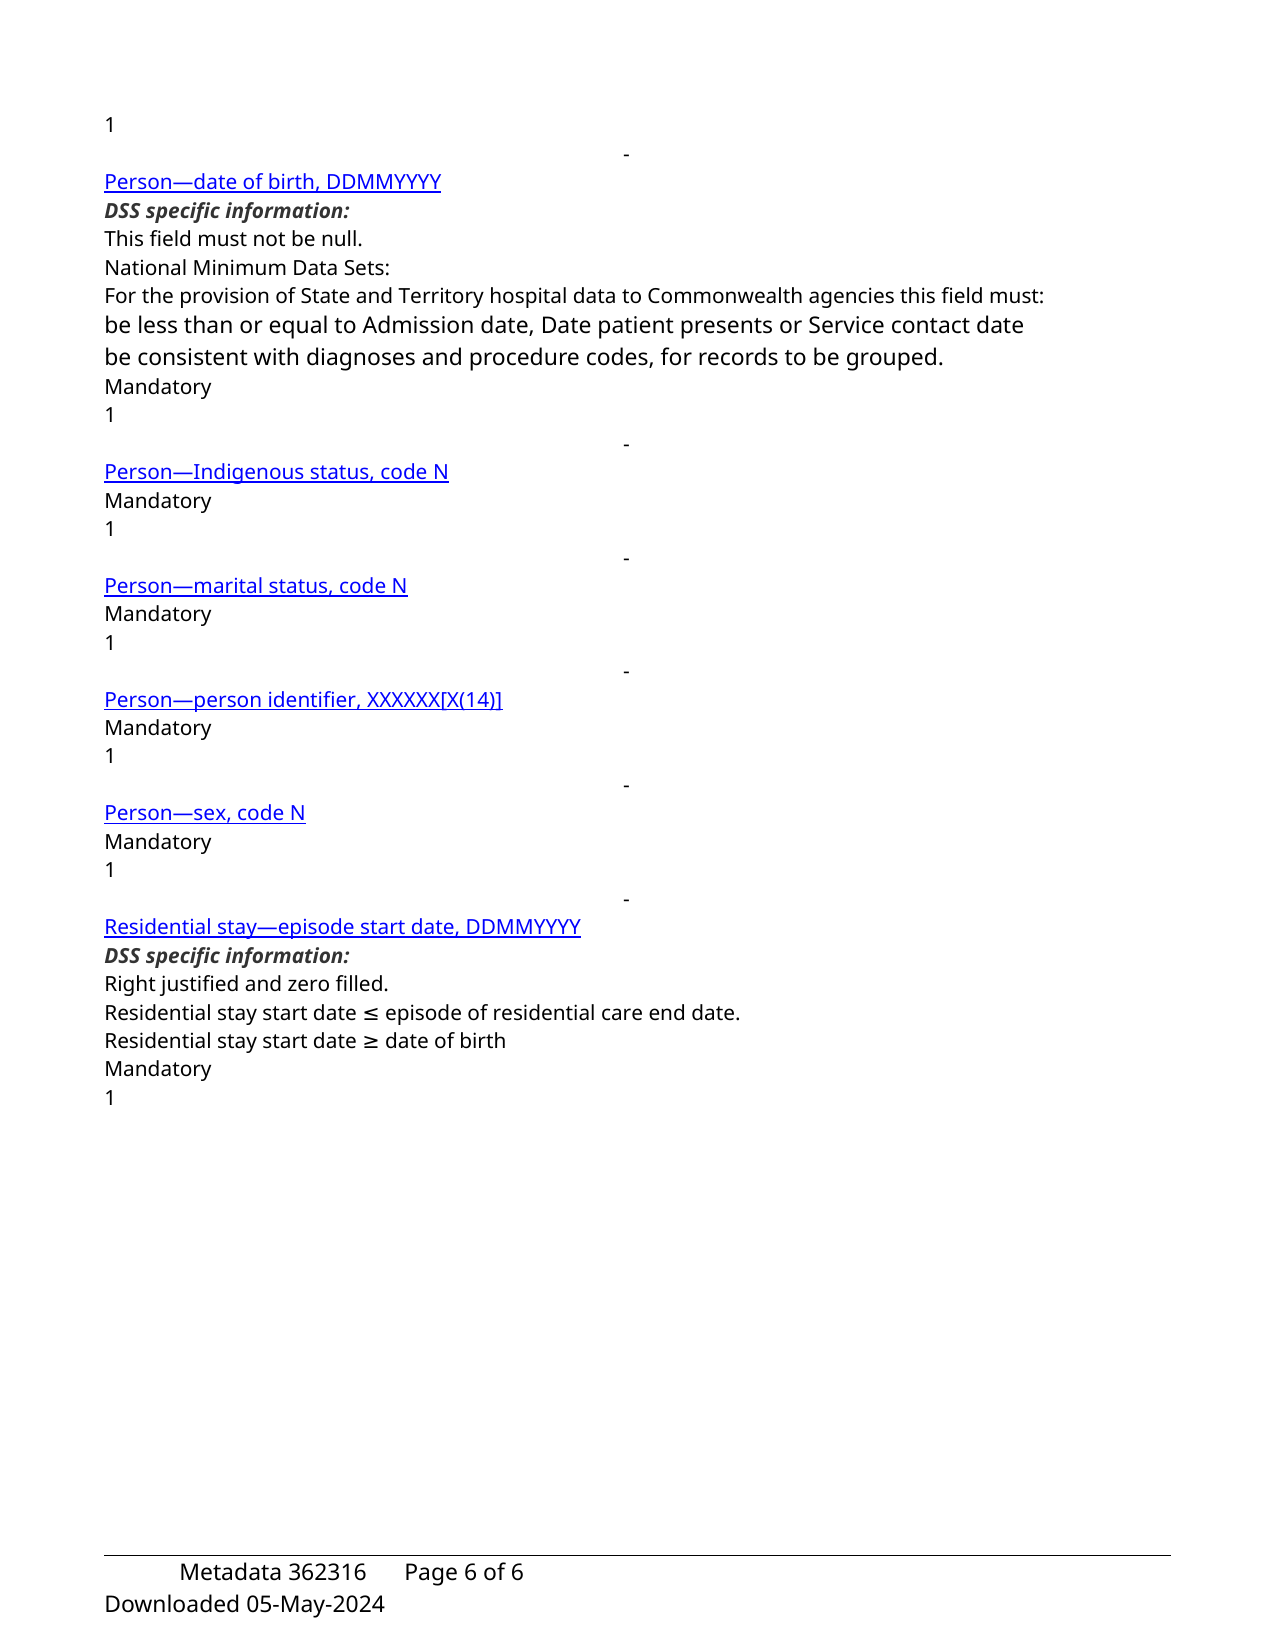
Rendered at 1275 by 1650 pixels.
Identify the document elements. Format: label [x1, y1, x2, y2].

table_cell [93, 110, 1159, 1143]
